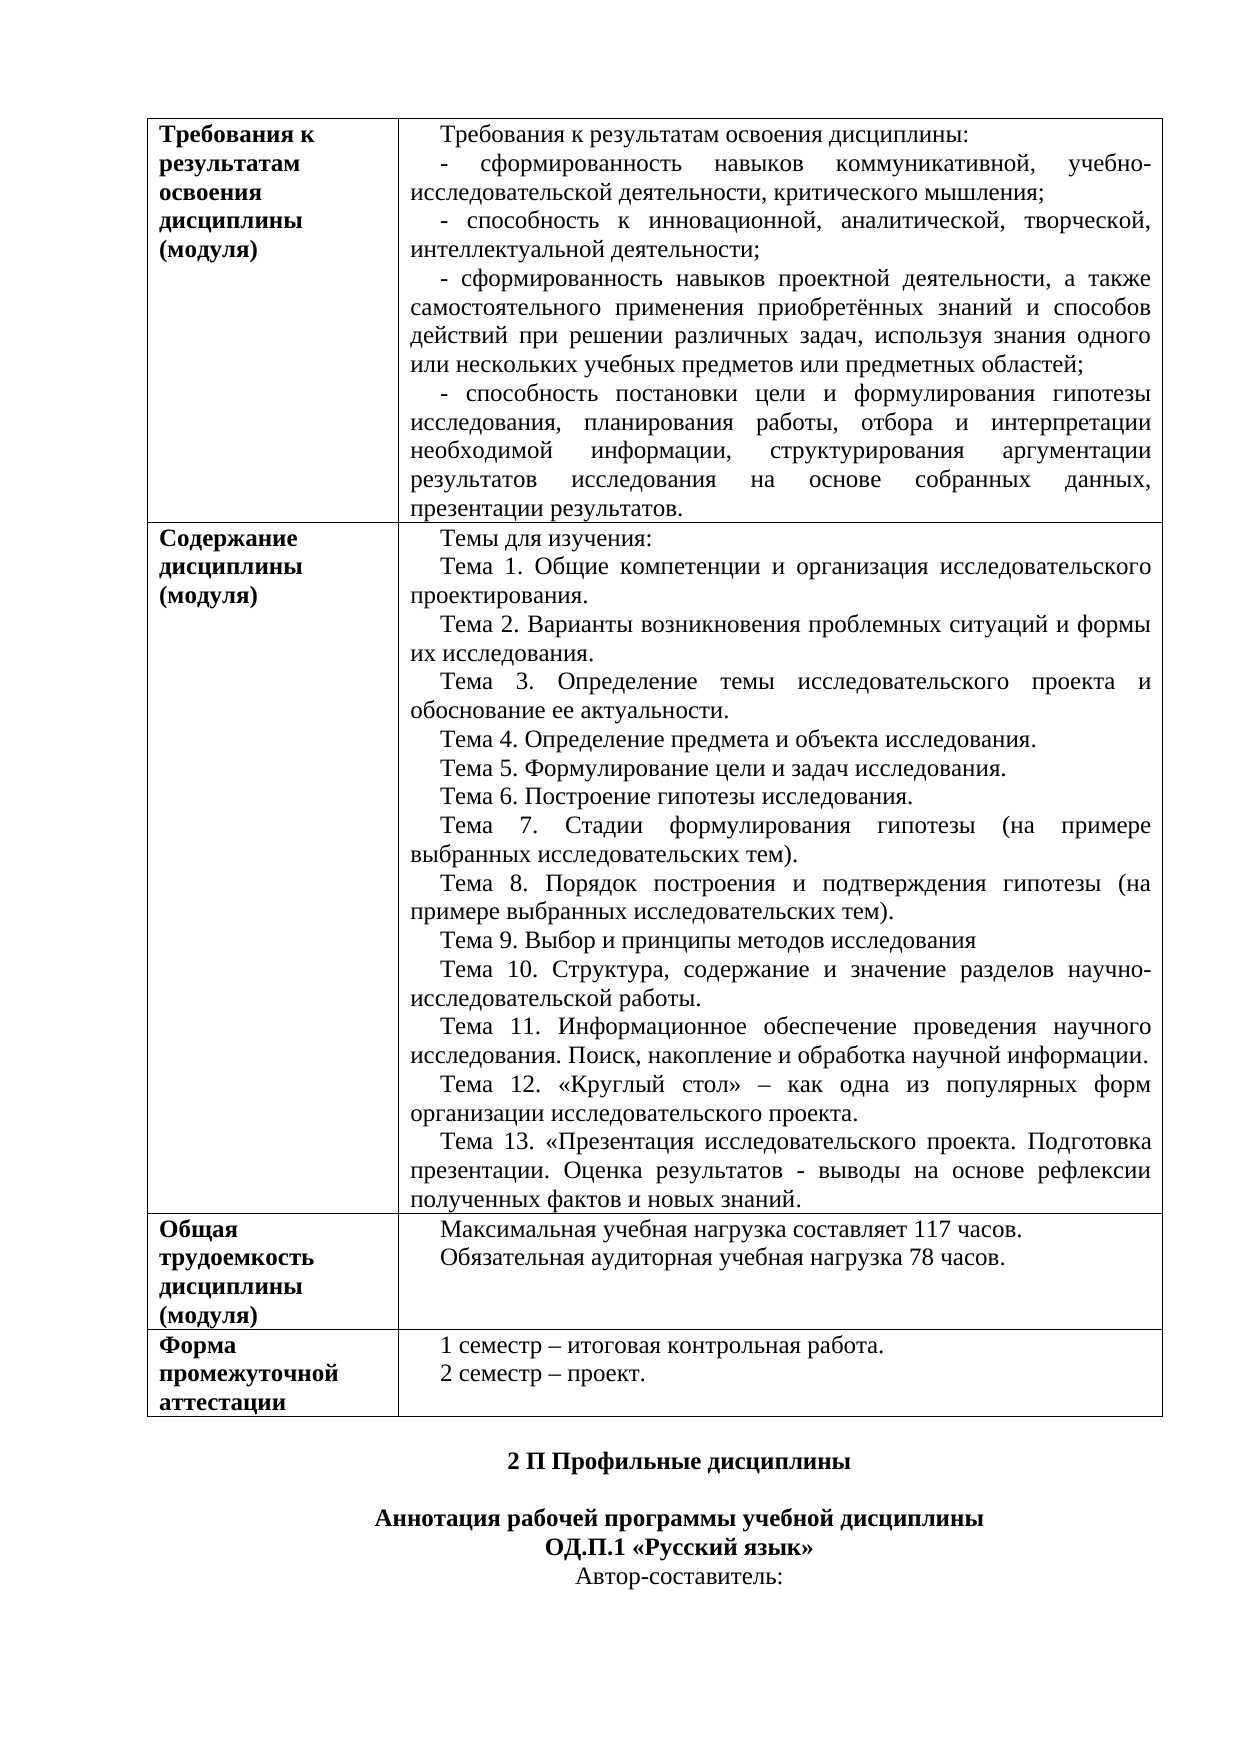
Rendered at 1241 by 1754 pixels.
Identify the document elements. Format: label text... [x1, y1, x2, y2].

table_cell Максимальная учебная нагрузка составляет 117 часов. Обязательная аудиторная учебная нагрузка 78 часов. [399, 1214, 1162, 1329]
table_cell Требования к результатам освоения дисциплины (модуля) [148, 119, 398, 522]
table_cell Форма промежуточной аттестации [148, 1330, 398, 1416]
table_cell Требования к результатам освоения дисциплины: - сформированность навыков коммуникативной, учебно-исследовательской деятельности, критического мышления; - способность к инновационной, аналитической, творческой, интеллектуальной деятельности; - сформированность навыков проектной деятельности, а также самостоятельного применения приобретённых знаний и способов действий при решении различных задач, используя знания одного или нескольких учебных предметов или предметных областей; - способность постановки цели и формулирования гипотезы исследования, планирования работы, отбора и интерпретации необходимой информации, структурирования аргументации результатов исследования на основе собранных данных, презентации результатов. [399, 119, 1162, 522]
table_cell Содержание дисциплины (модуля) [148, 523, 398, 1213]
table_cell Общая трудоемкость дисциплины (модуля) [148, 1214, 398, 1329]
table_cell Темы для изучения: Тема 1. Общие компетенции и организация исследовательского проектирования. Тема 2. Варианты возникновения проблемных ситуаций и формы их исследования. Тема 3. Определение темы исследовательского проекта и обоснование ее актуальности. Тема 4. Определение предмета и объекта исследования. Тема 5. Формулирование цели и задач исследования. Тема 6. Построение гипотезы исследования. Тема 7. Стадии формулирования гипотезы (на примере выбранных исследовательских тем). Тема 8. Порядок построения и подтверждения гипотезы (на примере выбранных исследовательских тем). Тема 9. Выбор и принципы методов исследования Тема 10. Структура, содержание и значение разделов научно- исследовательской работы. Тема 11. Информационное обеспечение проведения научного исследования. Поиск, накопление и обработка научной информации. Тема 12. «Круглый стол» – как одна из популярных форм организации исследовательского проекта. Тема 13. «Презентация исследовательского проекта. Подготовка презентации. Оценка результатов - выводы на основе рефлексии полученных фактов и новых знаний. [399, 523, 1162, 1213]
text 2 П Профильные дисциплины [177, 1446, 1152, 1474]
text Аннотация рабочей программы учебной дисциплины [177, 1503, 1152, 1532]
text ОД.П.1 «Русский язык» [177, 1532, 1152, 1561]
text Автор-составитель: [177, 1561, 1152, 1589]
table_cell 1 семестр – итоговая контрольная работа. 2 семестр – проект. [399, 1330, 1162, 1416]
